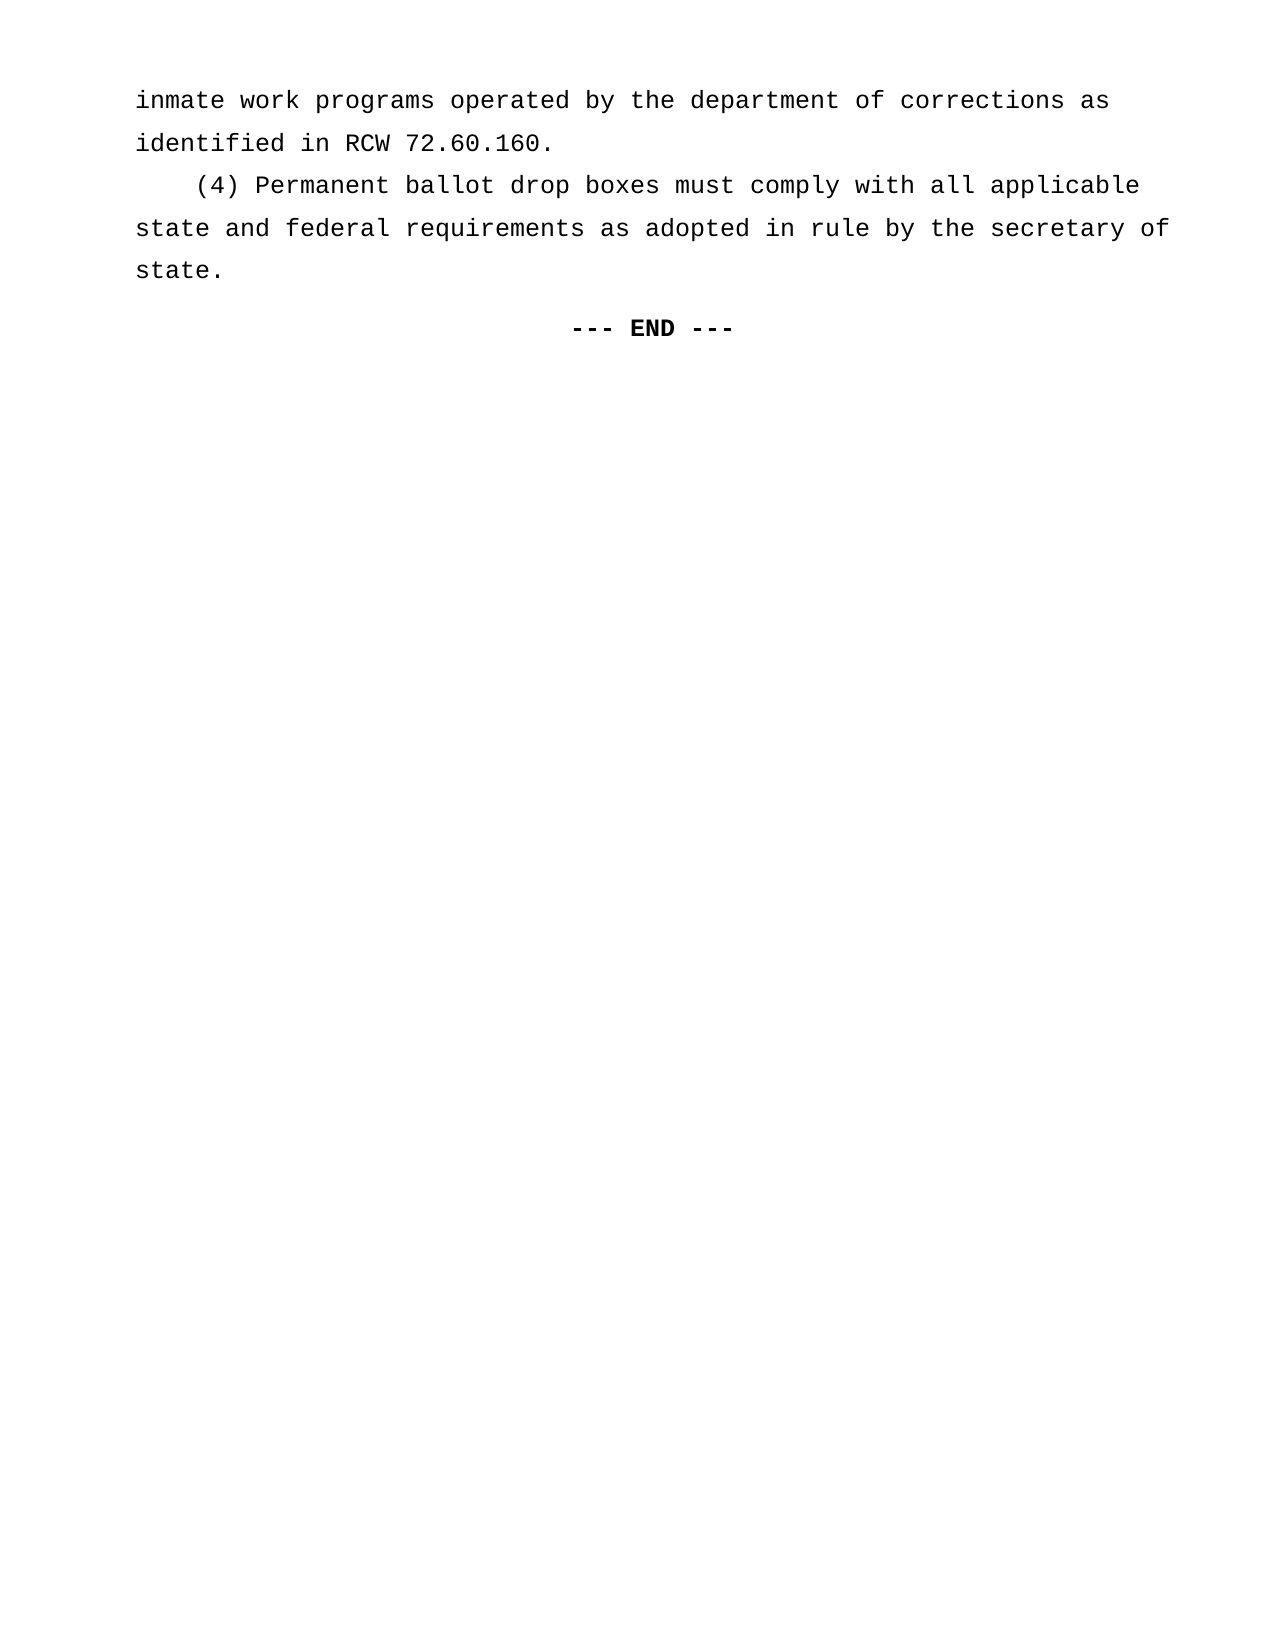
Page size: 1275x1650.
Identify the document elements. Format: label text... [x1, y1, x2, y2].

text (4) Permanent ballot drop boxes must comply with all applicable state and federal requirements as adopted in rule by the secretary of state. [135, 160, 1170, 287]
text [135, 75, 1170, 160]
text --- END --- [135, 316, 1170, 344]
